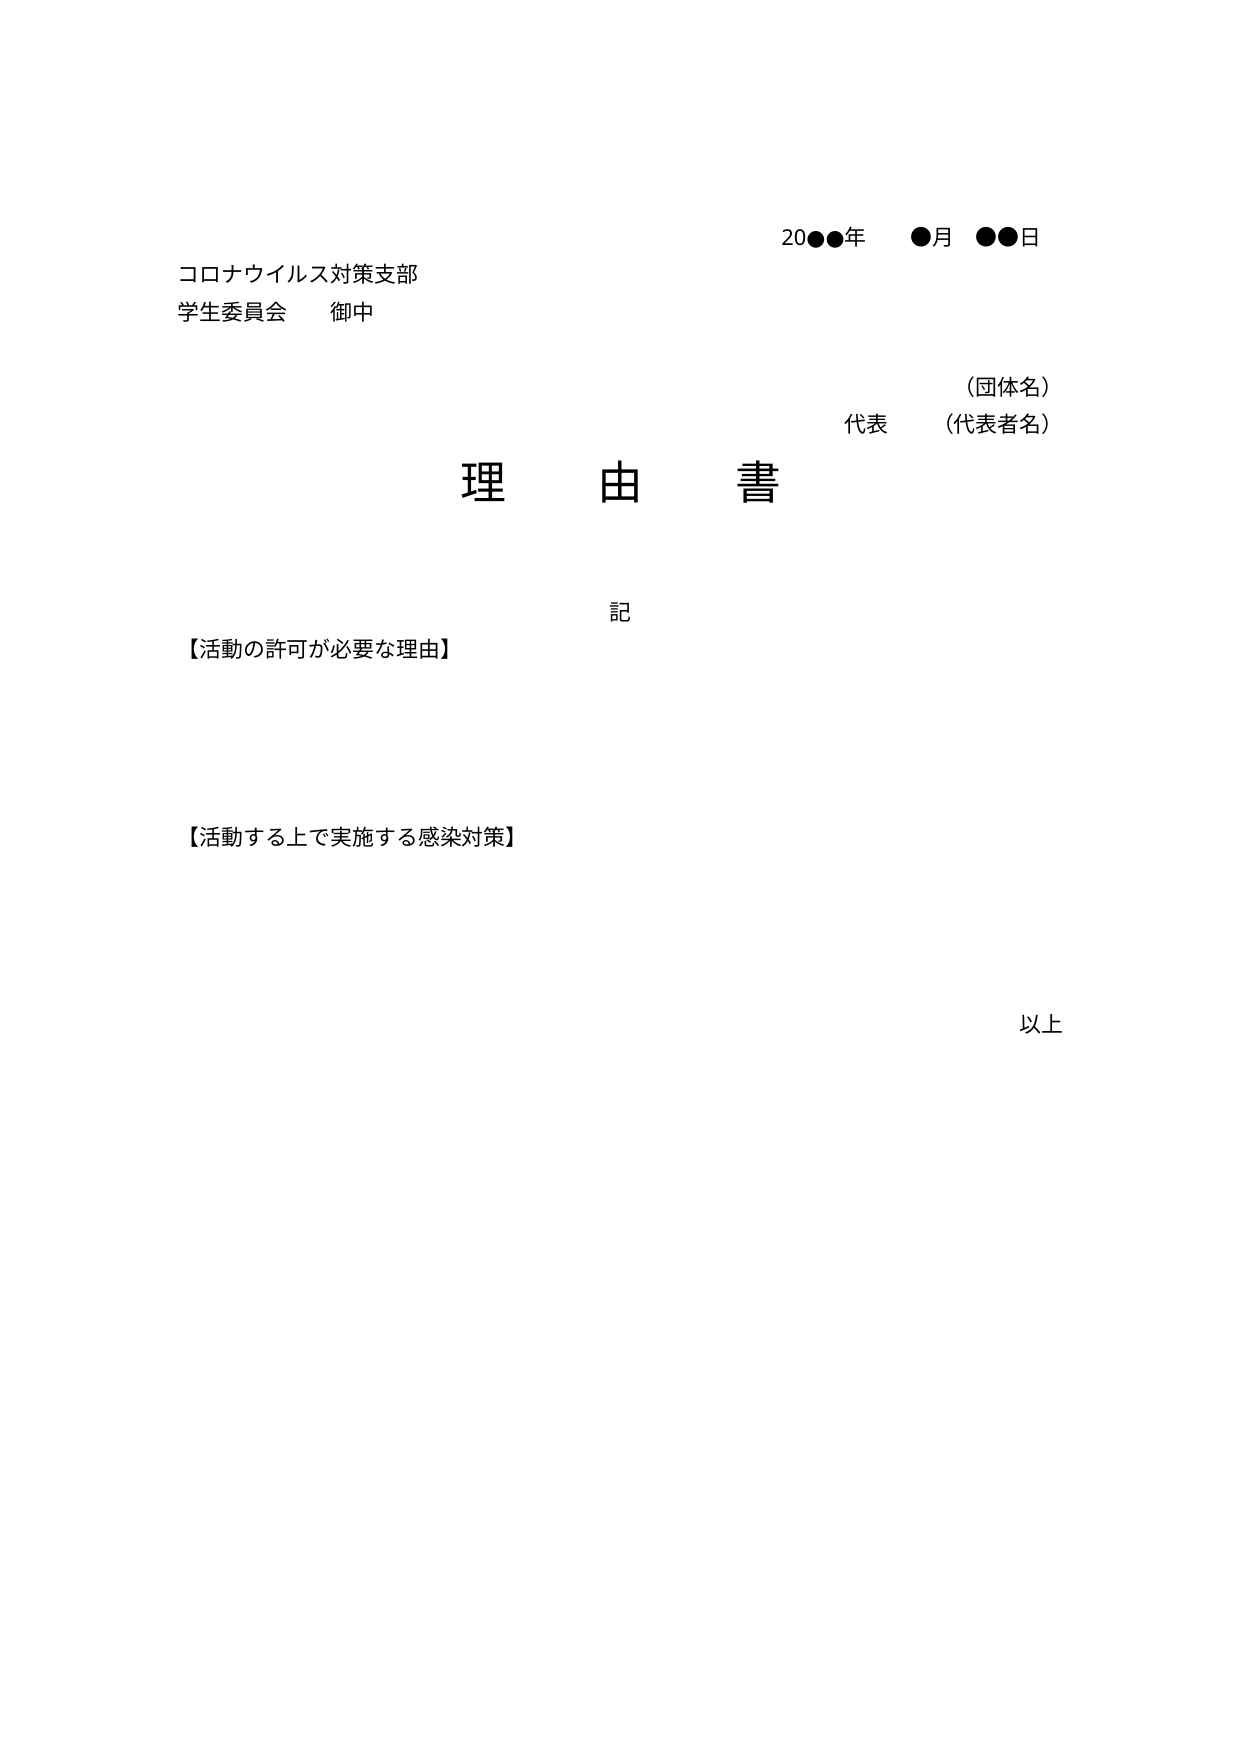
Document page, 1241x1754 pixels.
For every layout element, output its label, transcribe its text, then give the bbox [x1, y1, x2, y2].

text コロナウイルス対策支部 [177, 254, 1063, 292]
text 学生委員会 御中 [177, 292, 1063, 329]
text （団体名） [177, 367, 1063, 404]
text 20●●年 ●月 ●●日 [177, 217, 1041, 254]
text 以上 [177, 1004, 1063, 1042]
text 代表 （代表者名） [177, 404, 1063, 442]
subtitle 記 [177, 592, 1063, 629]
text 理 由 書 [177, 442, 1063, 517]
text 【活動の許可が必要な理由】 [177, 629, 1063, 667]
text 【活動する上で実施する感染対策】 [177, 817, 1063, 854]
